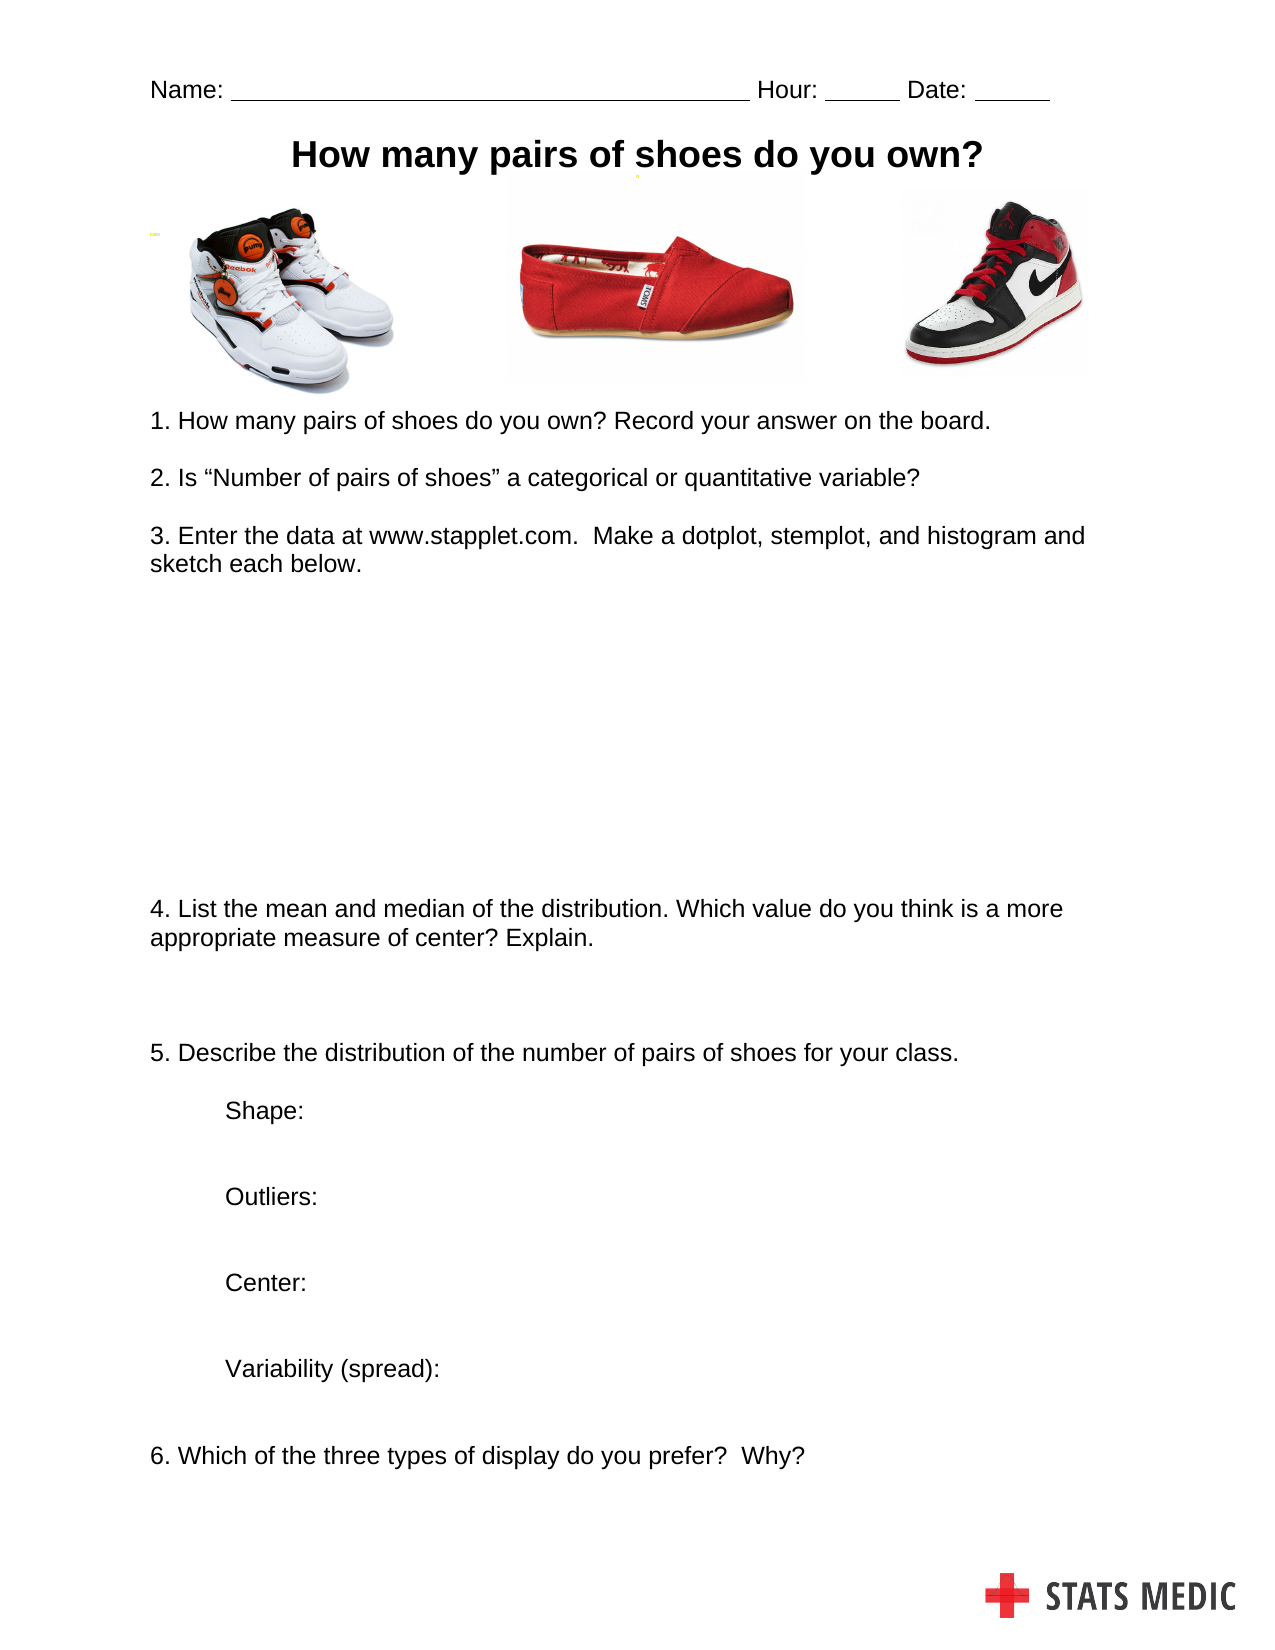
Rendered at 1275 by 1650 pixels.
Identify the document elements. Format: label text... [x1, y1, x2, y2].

text 4. List the mean and median of the distribution. Which value do you think is a more appropriate measure of center? Explain. [150, 894, 1125, 952]
text Shape: [150, 1096, 1125, 1124]
picture [985, 1573, 1236, 1618]
text 6. Which of the three types of display do you prefer? Why? [150, 1441, 1125, 1469]
text 2. Is “Number of pairs of shoes” a categorical or quantitative variable? [150, 463, 1125, 492]
text Outliers: [150, 1182, 1125, 1211]
text Center: [150, 1268, 1125, 1297]
text Variability (spread): [150, 1354, 1125, 1383]
picture [899, 188, 1088, 377]
text 1. How many pairs of shoes do you own? Record your answer on the board. [150, 406, 1125, 434]
picture [168, 195, 413, 405]
text 3. Enter the data at www.stapplet.com. Make a dotplot, stemplot, and histogram and sketch each below. [150, 521, 1125, 578]
picture [506, 175, 807, 383]
text 5. Describe the distribution of the number of pairs of shoes for your class. [150, 1038, 1125, 1067]
text How many pairs of shoes do you own? [150, 132, 1125, 176]
